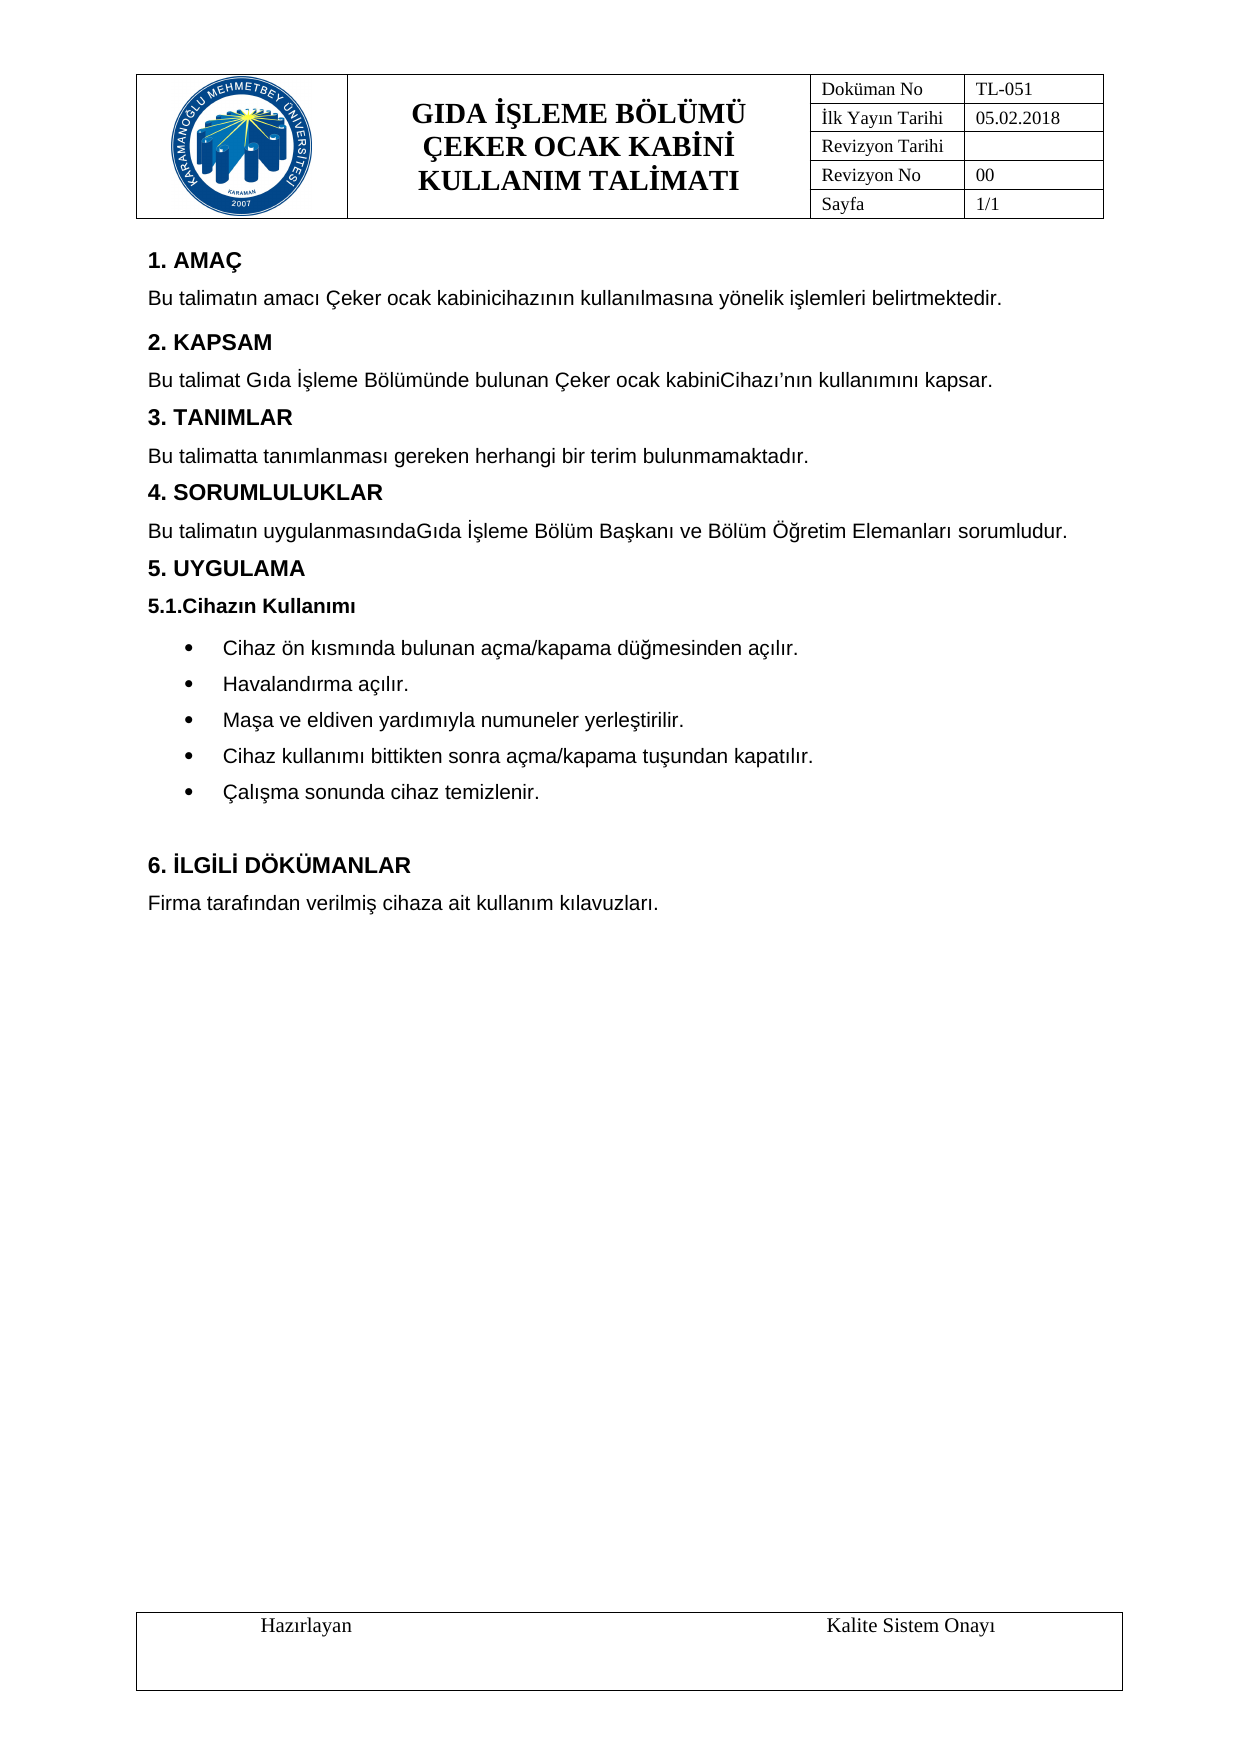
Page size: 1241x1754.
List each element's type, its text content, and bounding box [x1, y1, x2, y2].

text 3. TANIMLAR [148, 404, 1093, 430]
text Bu talimatın amacı Çeker ocak kabinicihazının kullanılmasına yönelik işlemleri belirtmektedir. [148, 286, 1093, 310]
text 4. SORUMLULUKLAR [148, 479, 1093, 506]
picture [171, 76, 312, 216]
text Bu talimatın uygulanmasındaGıda İşleme Bölüm Başkanı ve Bölüm Öğretim Elemanları sorumludur. [148, 519, 1093, 543]
list Cihaz ön kısmında bulunan açma/kapama düğmesinden açılır. [185, 636, 1093, 659]
text 5. UYGULAMA [148, 555, 1093, 581]
text 2. KAPSAM [148, 328, 1093, 355]
text Bu talimat Gıda İşleme Bölümünde bulunan Çeker ocak kabiniCihazı’nın kullanımını kapsar. [148, 368, 1093, 392]
list Maşa ve eldiven yardımıyla numuneler yerleştirilir. [185, 708, 1093, 732]
list Çalışma sonunda cihaz temizlenir. [185, 780, 1093, 804]
text 1. AMAÇ [148, 247, 1093, 273]
list Cihaz kullanımı bittikten sonra açma/kapama tuşundan kapatılır. [185, 744, 1093, 768]
text 6. İLGİLİ DÖKÜMANLAR [148, 852, 1093, 878]
text Firma tarafından verilmiş cihaza ait kullanım kılavuzları. [148, 891, 1093, 915]
text Bu talimatta tanımlanması gereken herhangi bir terim bulunmamaktadır. [148, 443, 1093, 467]
list Havalandırma açılır. [185, 672, 1093, 696]
text 5.1.Cihazın Kullanımı [148, 594, 1108, 618]
